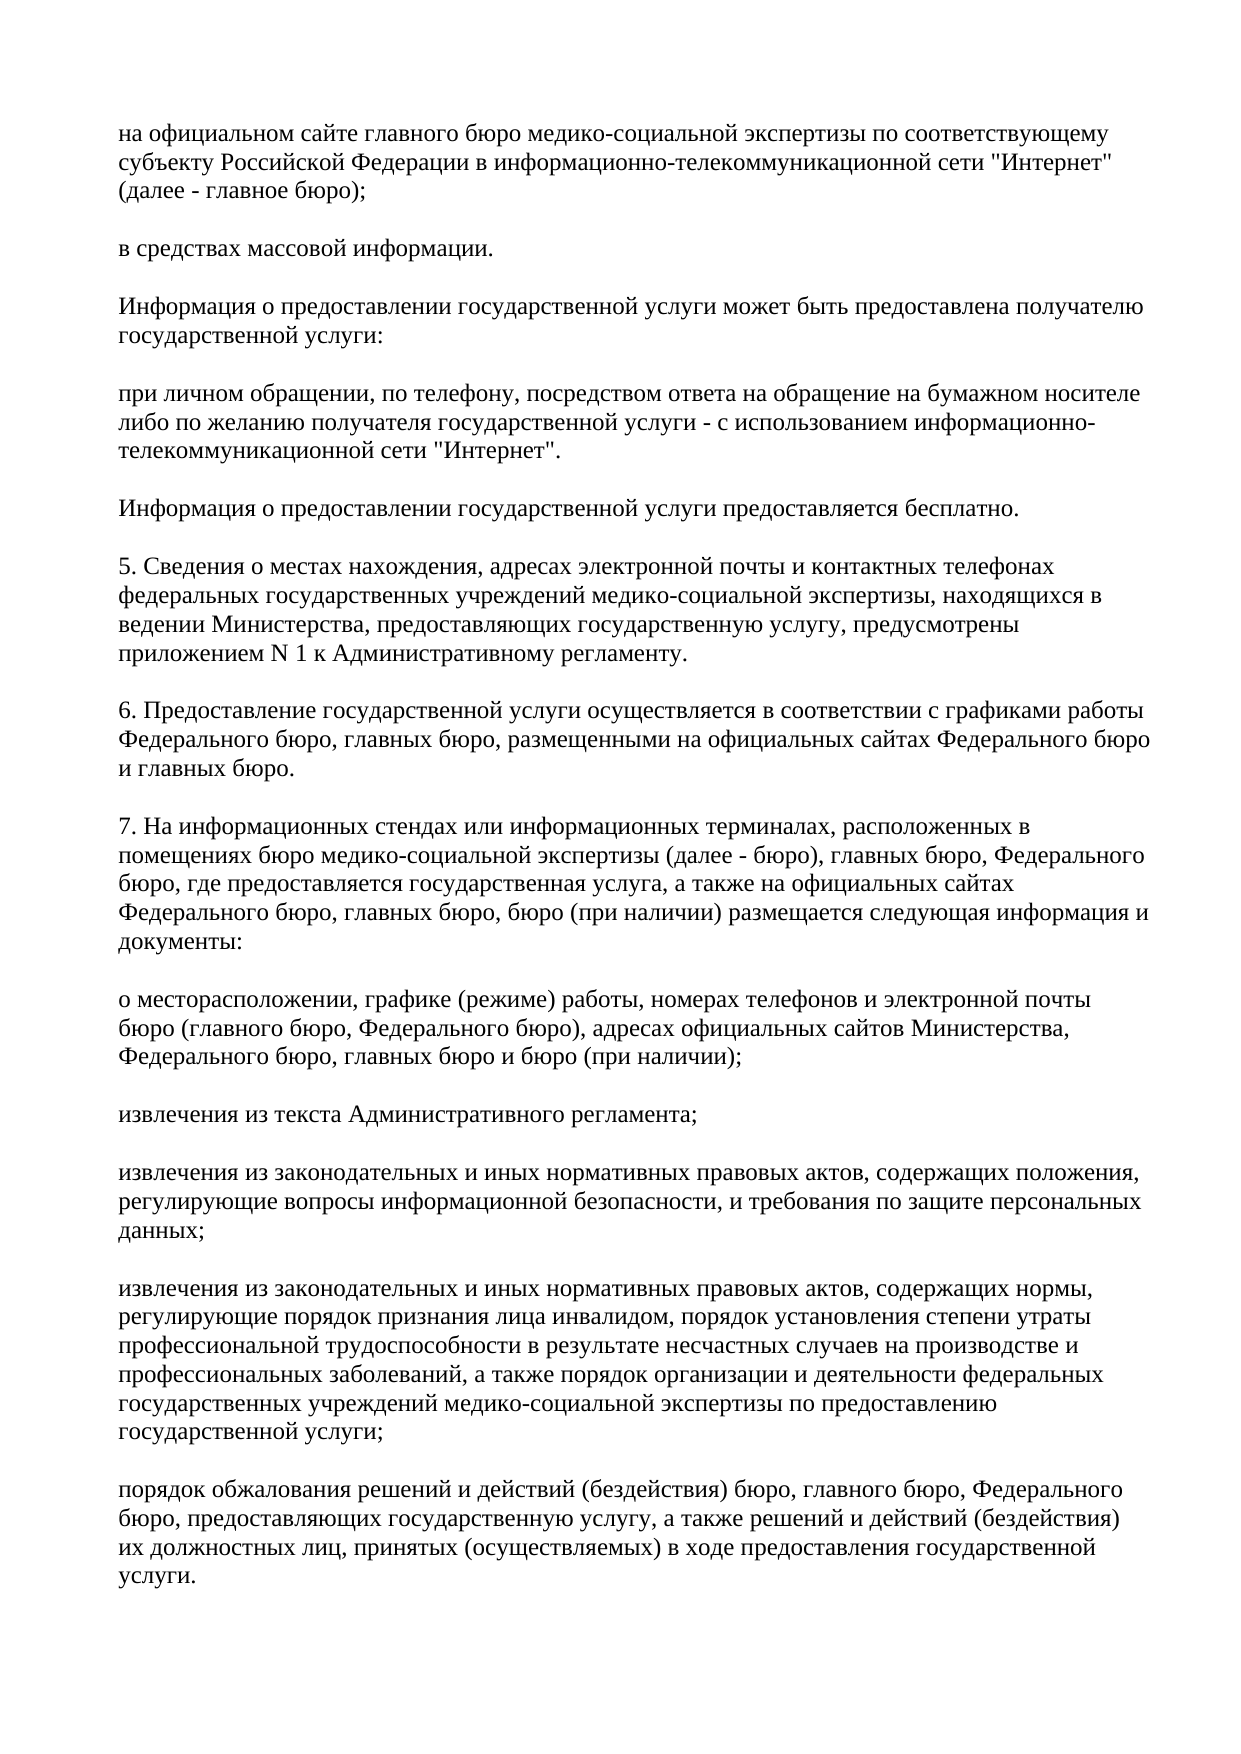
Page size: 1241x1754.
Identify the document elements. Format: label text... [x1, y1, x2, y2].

text 7. На информационных стендах или информационных терминалах, расположенных в помещениях бюро медико-социальной экспертизы (далее - бюро), главных бюро, Федерального бюро, где предоставляется государственная услуга, а также на официальных сайтах Федерального бюро, главных бюро, бюро (при наличии) размещается следующая информация и документы: [118, 811, 1152, 955]
text извлечения из законодательных и иных нормативных правовых актов, содержащих положения, регулирующие вопросы информационной безопасности, и требования по защите персональных данных; [118, 1157, 1152, 1243]
text 6. Предоставление государственной услуги осуществляется в соответствии с графиками работы Федерального бюро, главных бюро, размещенными на официальных сайтах Федерального бюро и главных бюро. [118, 696, 1152, 782]
text в средствах массовой информации. [118, 233, 1152, 262]
text извлечения из законодательных и иных нормативных правовых актов, содержащих нормы, регулирующие порядок признания лица инвалидом, порядок установления степени утраты профессиональной трудоспособности в результате несчастных случаев на производстве и профессиональных заболеваний, а также порядок организации и деятельности федеральных государственных учреждений медико-социальной экспертизы по предоставлению государственной услуги; [118, 1273, 1152, 1445]
text на официальном сайте главного бюро медико-социальной экспертизы по соответствующему субъекту Российской Федерации в информационно-телекоммуникационной сети "Интернет" (далее - главное бюро); [118, 118, 1152, 204]
text 5. Сведения о местах нахождения, адресах электронной почты и контактных телефонах федеральных государственных учреждений медико-социальной экспертизы, находящихся в ведении Министерства, предоставляющих государственную услугу, предусмотрены приложением N 1 к Административному регламенту. [118, 551, 1152, 666]
text извлечения из текста Административного регламента; [118, 1099, 1152, 1128]
text порядок обжалования решений и действий (бездействия) бюро, главного бюро, Федерального бюро, предоставляющих государственную услугу, а также решений и действий (бездействия) их должностных лиц, принятых (осуществляемых) в ходе предоставления государственной услуги. [118, 1474, 1152, 1589]
text при личном обращении, по телефону, посредством ответа на обращение на бумажном носителе либо по желанию получателя государственной услуги - с использованием информационно-телекоммуникационной сети "Интернет". [118, 378, 1152, 464]
text Информация о предоставлении государственной услуги может быть предоставлена получателю государственной услуги: [118, 291, 1152, 349]
text о месторасположении, графике (режиме) работы, номерах телефонов и электронной почты бюро (главного бюро, Федерального бюро), адресах официальных сайтов Министерства, Федерального бюро, главных бюро и бюро (при наличии); [118, 984, 1152, 1070]
text Информация о предоставлении государственной услуги предоставляется бесплатно. [118, 493, 1152, 522]
